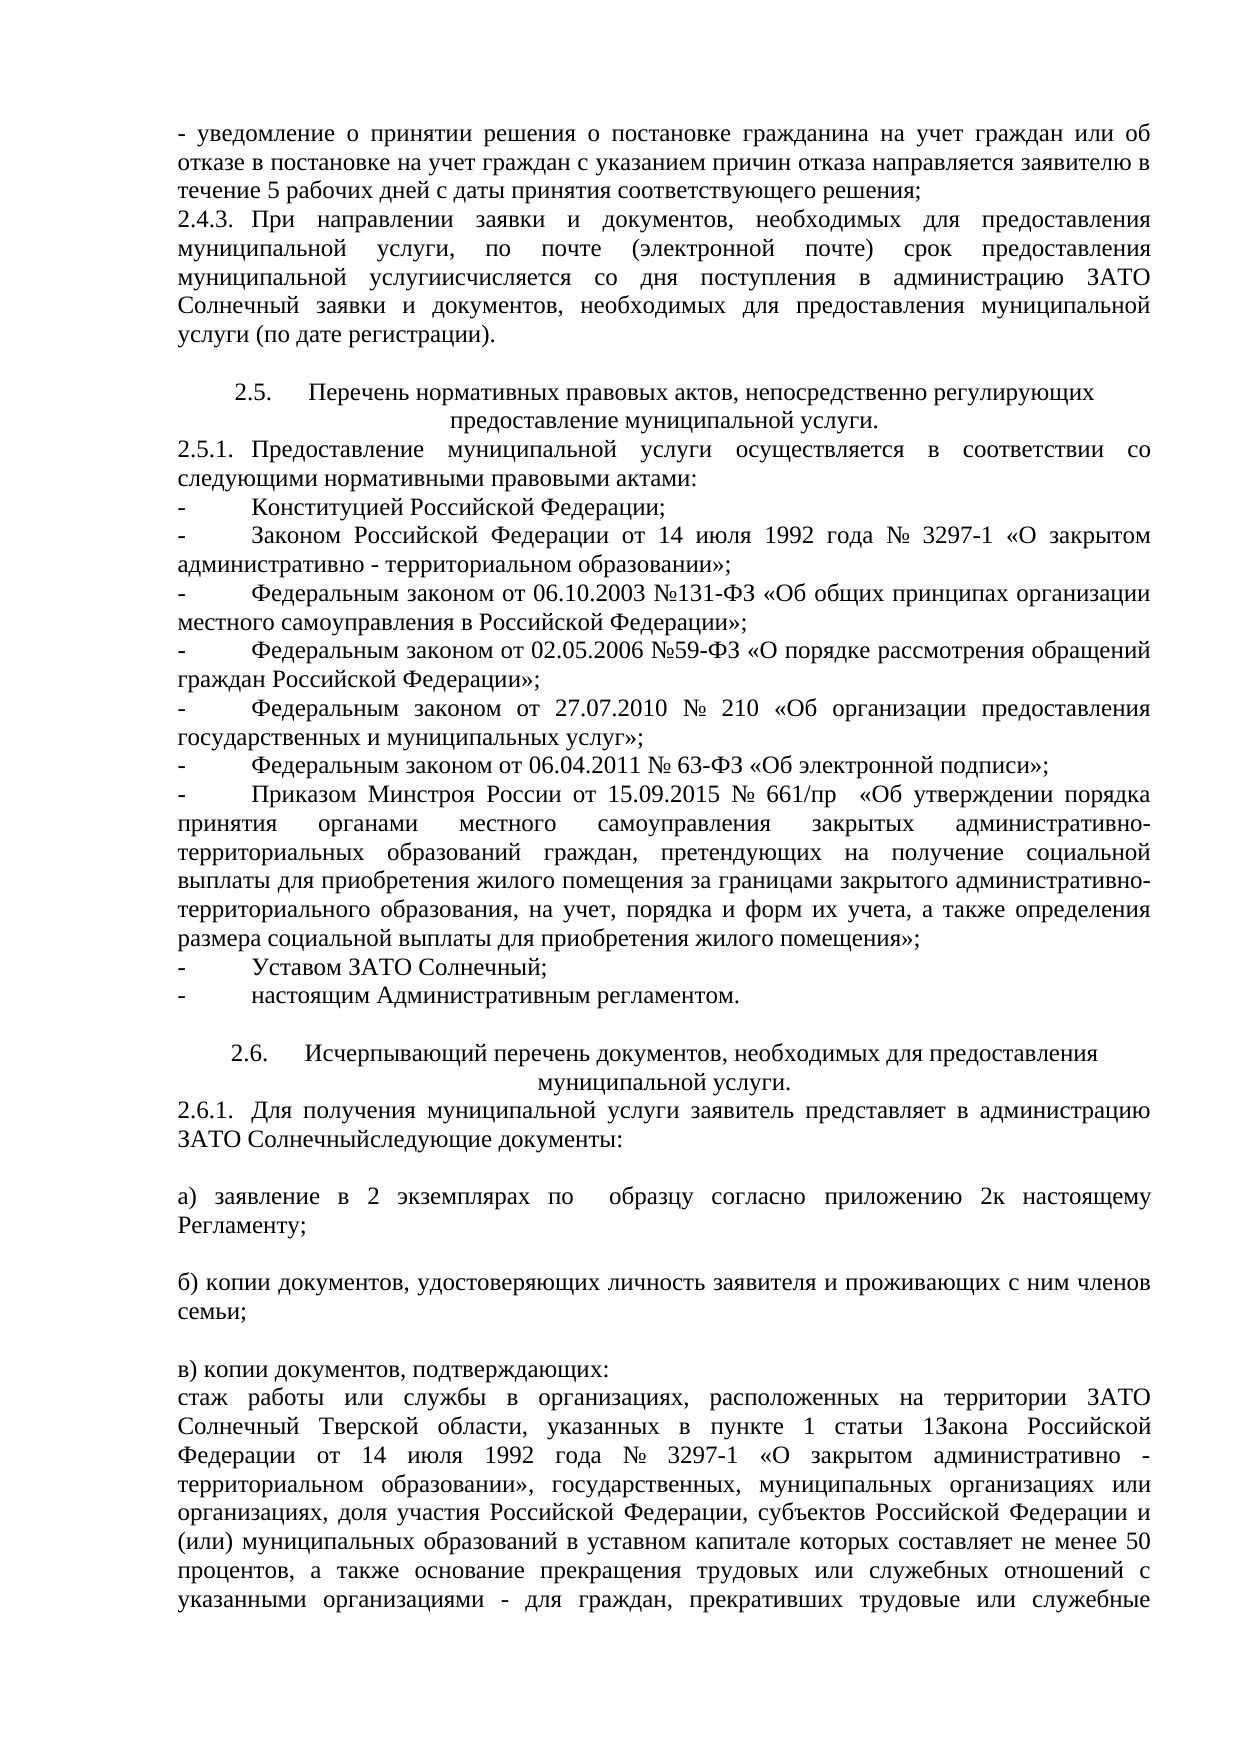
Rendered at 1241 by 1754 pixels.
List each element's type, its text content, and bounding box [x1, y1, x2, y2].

list При направлении заявки и документов, необходимых для предоставления муниципальной услуги, по почте (электронной почте) срок предоставления муниципальной услугиисчисляется со дня поступления в администрацию ЗАТО Солнечный заявки и документов, необходимых для предоставления муниципальной услуги (по дате регистрации). [177, 204, 1152, 348]
text - уведомление о принятии решения о постановке гражданина на учет граждан или об отказе в постановке на учет граждан с указанием причин отказа направляется заявителю в течение 5 рабочих дней с даты принятия соответствующего решения; [177, 118, 1152, 204]
list Приказом Минстроя России от 15.09.2015 № 661/пр «Об утверждении порядка принятия органами местного самоуправления закрытых административно-территориальных образований граждан, претендующих на получение социальной выплаты для приобретения жилого помещения за границами закрытого административно-территориального образования, на учет, порядка и форм их учета, а также определения размера социальной выплаты для приобретения жилого помещения»; [177, 779, 1152, 952]
list Федеральным законом от 27.07.2010 № 210 «Об организации предоставления государственных и муниципальных услуг»; [177, 693, 1152, 751]
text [177, 1382, 1152, 1612]
list Уставом ЗАТО Солнечный; [177, 952, 1152, 981]
list Предоставление муниципальной услуги осуществляется в соответствии со следующими нормативными правовыми актами: [177, 434, 1152, 492]
list Исчерпывающий перечень документов, необходимых для предоставления муниципальной услуги. [177, 1038, 1152, 1096]
list Федеральным законом от 06.10.2003 №131-ФЗ «Об общих принципах организации местного самоуправления в Российской Федерации»; [177, 578, 1152, 636]
list Федеральным законом от 02.05.2006 №59-ФЗ «О порядке рассмотрения обращений граждан Российской Федерации»; [177, 636, 1152, 693]
text а) заявление в 2 экземплярах по образцу согласно приложению 2к настоящему Регламенту; [177, 1181, 1152, 1239]
list Перечень нормативных правовых актов, непосредственно регулирующих предоставление муниципальной услуги. [177, 377, 1152, 434]
list настоящим Административным регламентом. [177, 981, 1152, 1009]
list Законом Российской Федерации от 14 июля 1992 года № 3297-1 «О закрытом административно - территориальном образовании»; [177, 521, 1152, 578]
text в) копии документов, подтверждающих: [177, 1354, 1152, 1382]
list Конституцией Российской Федерации; [177, 492, 1152, 521]
text б) копии документов, удостоверяющих личность заявителя и проживающих с ним членов семьи; [177, 1267, 1152, 1325]
list Федеральным законом от 06.04.2011 № 63-ФЗ «Об электронной подписи»; [177, 751, 1152, 779]
list Для получения муниципальной услуги заявитель представляет в администрацию ЗАТО Солнечныйследующие документы: [177, 1096, 1152, 1153]
